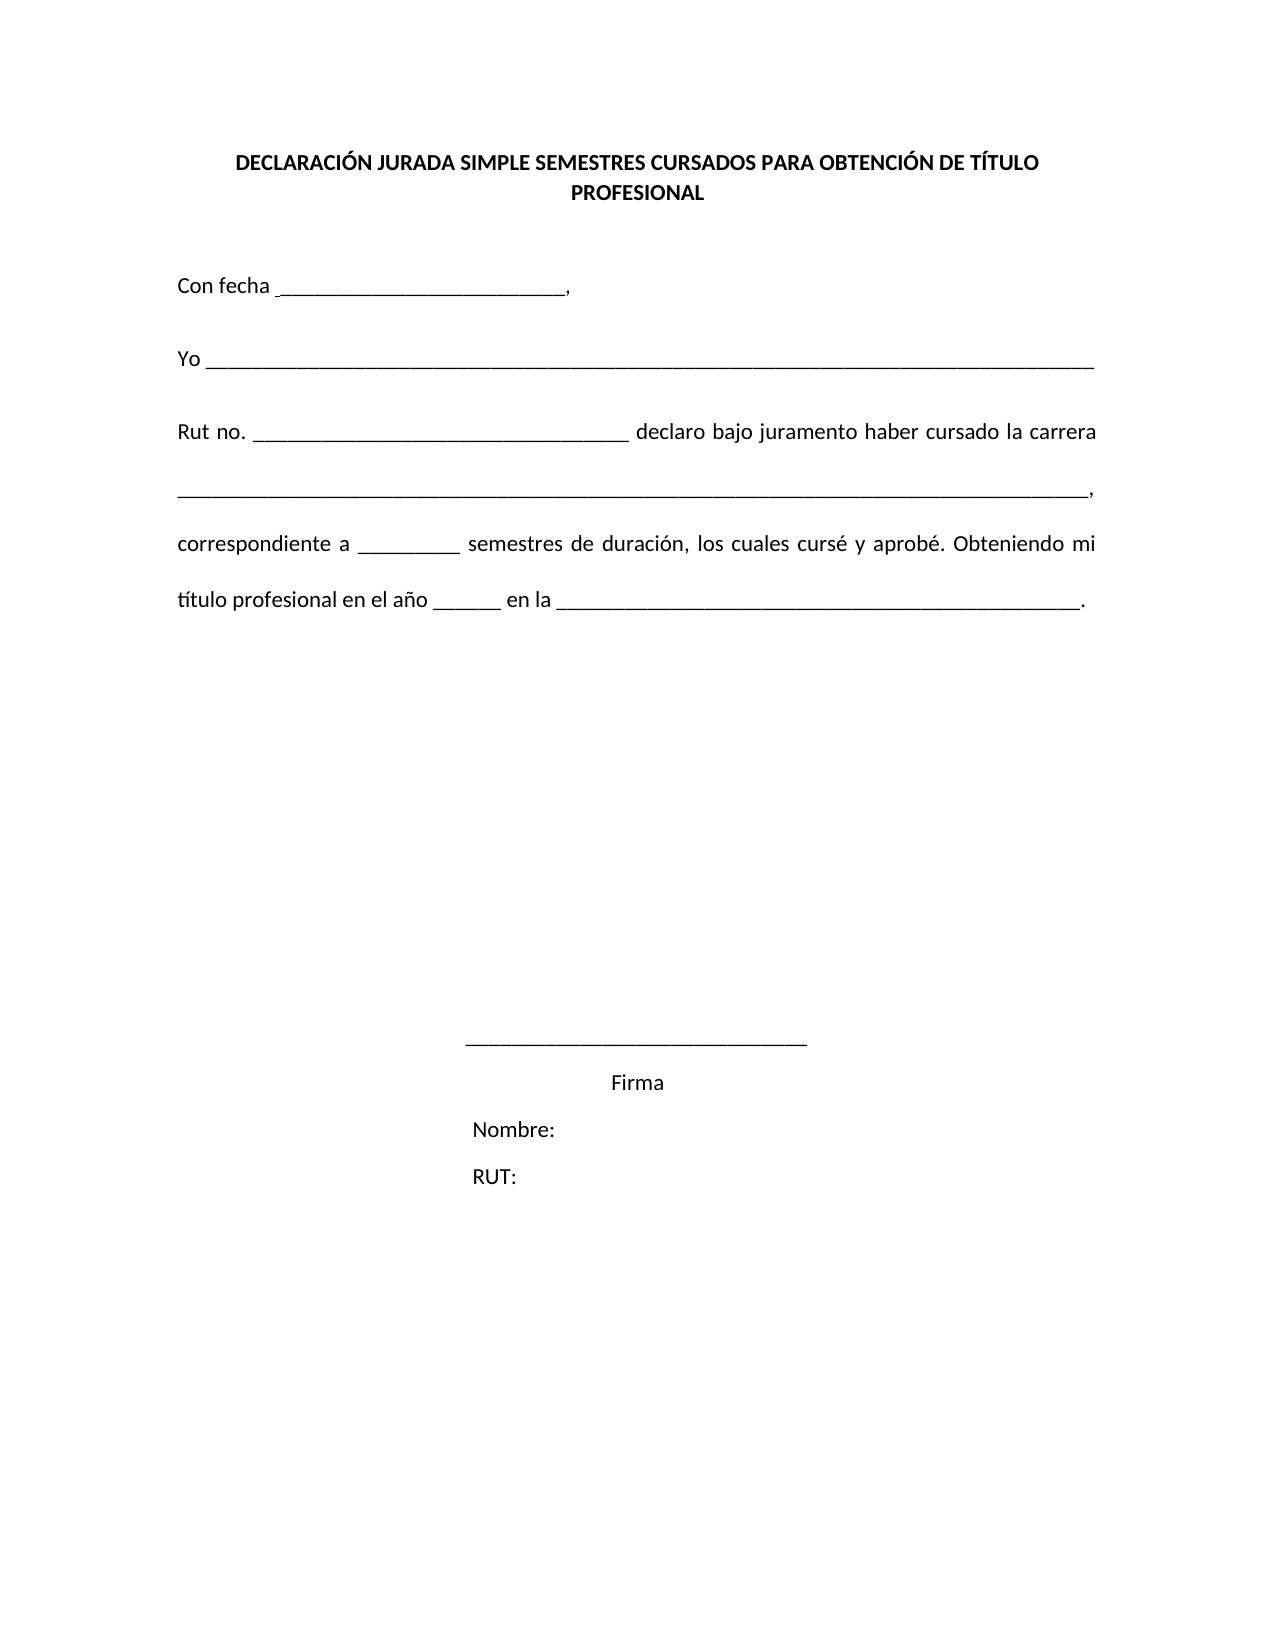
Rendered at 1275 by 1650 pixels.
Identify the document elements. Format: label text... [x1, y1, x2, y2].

text Firma [177, 1068, 1098, 1096]
text DECLARACIÓN JURADA SIMPLE SEMESTRES CURSADOS PARA OBTENCIÓN DE TÍTULO PROFESIONAL [177, 148, 1098, 206]
text Yo ______________________________________________________________________________ [177, 344, 1098, 372]
text Rut no. _________________________________ declaro bajo juramento haber cursado la carrera ________________________________________________________________________________, correspondiente a _________ semestres de duración, los cuales cursé y aprobé. Obteniendo mi título profesional en el año ______ en la ______________________________________________. [177, 417, 1098, 613]
text Con fecha _________________________, [177, 272, 1098, 299]
text Nombre: [472, 1115, 1098, 1143]
text RUT: [398, 1162, 1098, 1190]
text ______________________________ [325, 1021, 1098, 1049]
